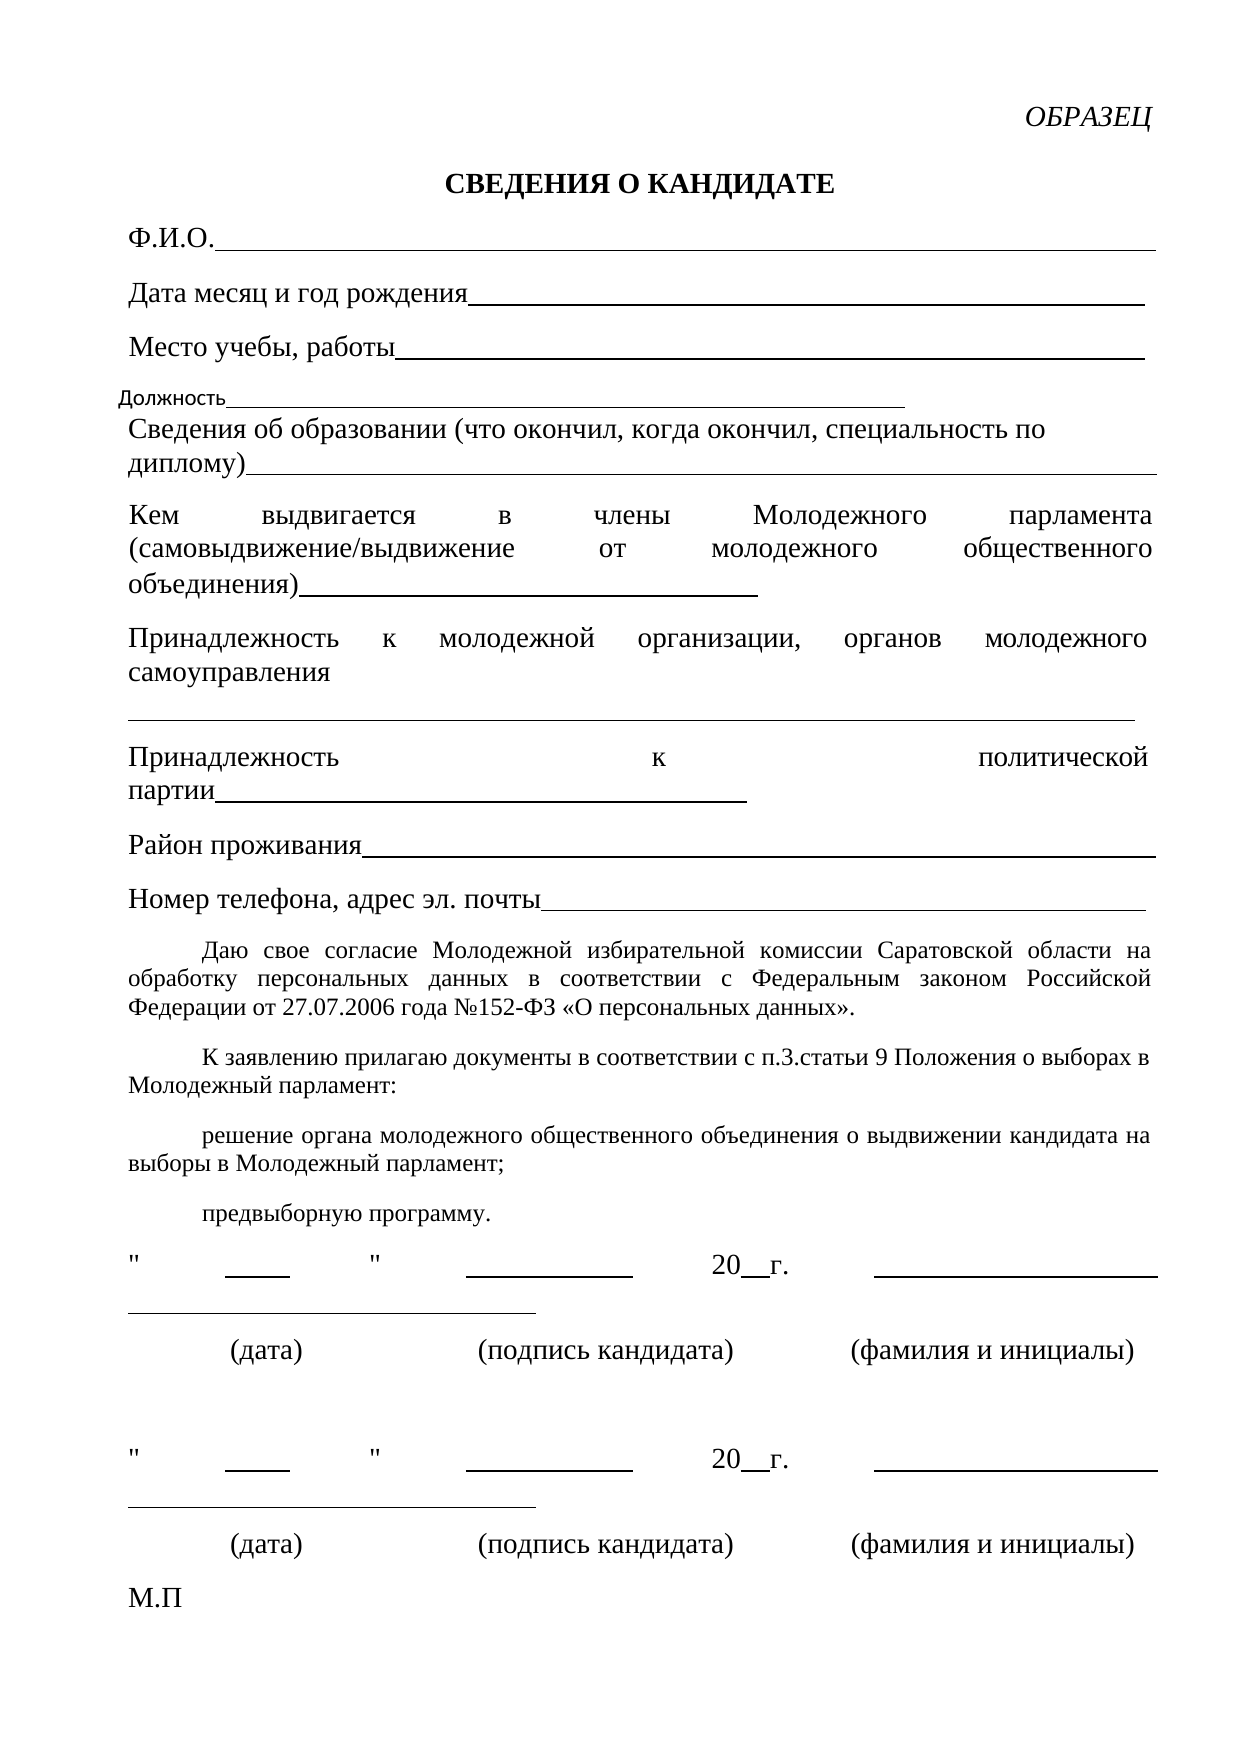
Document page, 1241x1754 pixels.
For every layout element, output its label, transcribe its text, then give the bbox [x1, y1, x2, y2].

text Принадлежность к молодежной организации, органов молодежного самоуправления [128, 620, 1151, 687]
text Дата месяц и год рождения Место учебы, работы [128, 275, 1146, 362]
text Сведения об образовании (что окончил, когда окончил, специальность по диплому) [128, 411, 1157, 478]
text М.П [128, 1581, 1169, 1614]
text " " 20 г. [128, 1441, 1169, 1475]
table_cell молодежного [691, 533, 944, 566]
text К заявлению прилагаю документы в соответствии с п.3.статьи 9 Положения о выборах в Молодежный парламент: [128, 1042, 1151, 1099]
text Даю свое согласие Молодежной избирательной комиссии Саратовской области на обработку персональных данных в соответствии с Федеральным законом Российской Федерации от 27.07.2006 года №152-ФЗ «О персональных данных». [128, 935, 1152, 1021]
text ОБРАЗЕЦ [106, 99, 1152, 133]
text Ф.И.О. [114, 221, 1169, 254]
text Принадлежность к политической партии [128, 739, 1152, 806]
table_header Кем выдвигается в [124, 500, 554, 533]
text (дата) (подпись кандидата) (фамилия и инициалы) [230, 1332, 1169, 1366]
table_header Молодежного [691, 500, 944, 533]
text " " 20 г. [128, 1247, 1169, 1281]
subtitle СВЕДЕНИЯ О КАНДИДАТЕ [133, 167, 1146, 200]
text Должность [118, 383, 1169, 411]
table_header парламента [945, 500, 1157, 533]
text объединения) [128, 566, 1169, 599]
table_header члены [554, 500, 691, 533]
table_cell от [554, 533, 691, 566]
table_cell (самовыдвижение/выдвижение [124, 533, 554, 566]
table_cell общественного [945, 533, 1157, 566]
text решение органа молодежного общественного объединения о выдвижении кандидата на выборы в Молодежный парламент; [128, 1120, 1151, 1177]
text (дата) (подпись кандидата) (фамилия и инициалы) [230, 1526, 1169, 1560]
text Район проживания Номер телефона, адрес эл. почты [128, 827, 1156, 914]
text предвыборную программу. [202, 1198, 1169, 1226]
